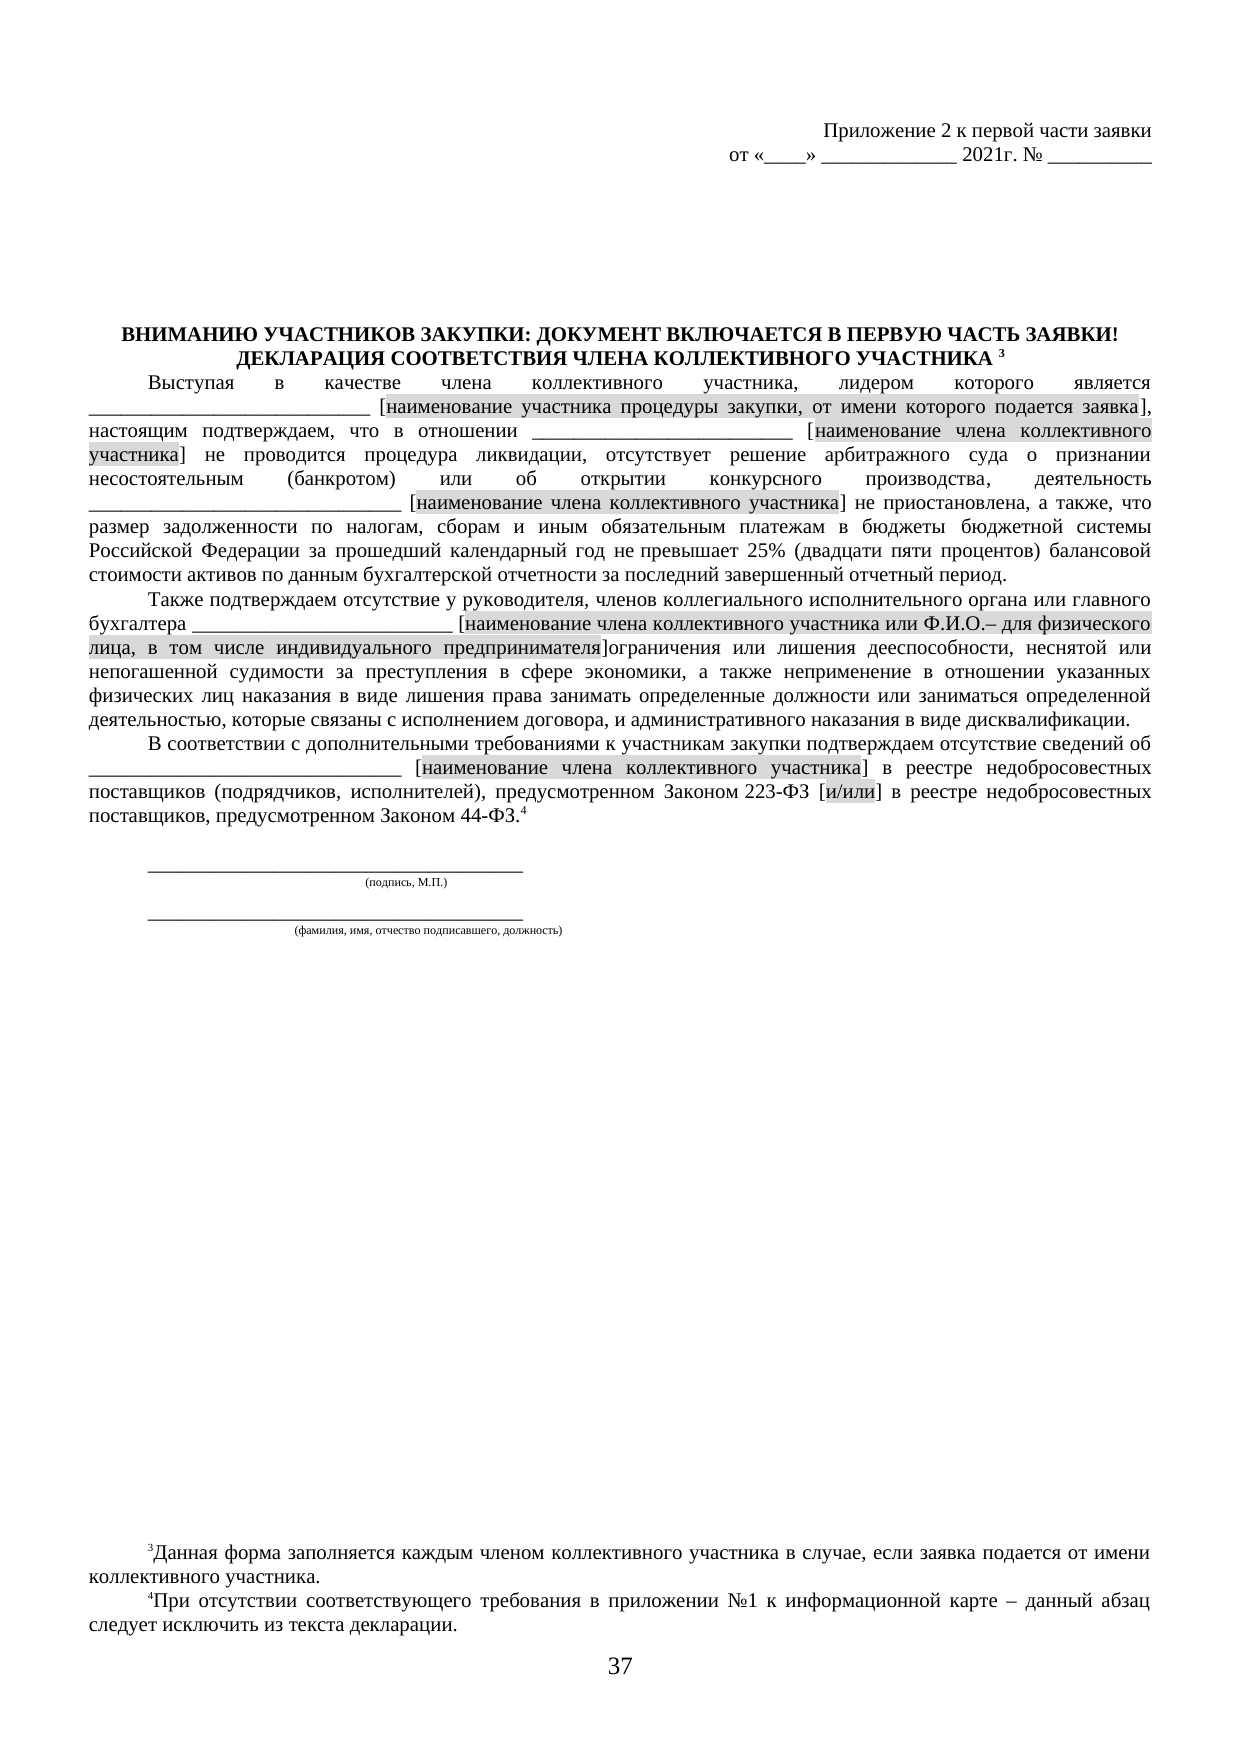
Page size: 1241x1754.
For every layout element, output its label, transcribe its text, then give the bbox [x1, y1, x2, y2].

text ВНИМАНИЮ УЧАСТНИКОВ ЗАКУПКИ: ДОКУМЕНТ ВКЛЮЧАЕТСЯ В ПЕРВУЮ ЧАСТЬ ЗАЯВКИ! [89, 322, 1152, 346]
text Выступая в качестве члена коллективного участника, лидером которого является ___________________________ [наименование участника процедуры закупки, от имени которого подается заявка], настоящим подтверждаем, что в отношении _________________________ [наименование члена коллективного участника] не проводится процедура ликвидации, отсутствует решение арбитражного суда о признании несостоятельным (банкротом) или об открытии конкурсного производства, деятельность ______________________________ [наименование члена коллективного участника] не приостановлена, а также, что размер задолженности по налогам, сборам и иным обязательным платежам в бюджеты бюджетной системы Российской Федерации за прошедший календарный год не превышает 25% (двадцати пяти процентов) балансовой стоимости активов по данным бухгалтерской отчетности за последний завершенный отчетный период. [89, 370, 1152, 586]
text (фамилия, имя, отчество подписавшего, должность) [89, 923, 768, 947]
text ____________________________________ [89, 851, 1152, 875]
text ____________________________________ [89, 899, 1152, 923]
list Приложение 2 к первой части заявки от «____» _____________ 2021г. № __________ [89, 118, 1152, 166]
text ДЕКЛАРАЦИЯ СООТВЕТСТВИЯ ЧЛЕНА КОЛЛЕКТИВНОГО УЧАСТНИКА [89, 346, 1152, 370]
text В соответствии с дополнительными требованиями к участникам закупки подтверждаем отсутствие сведений об ______________________________ [наименование члена коллективного участника] в реестре недобросовестных поставщиков (подрядчиков, исполнителей), предусмотренном Законом 223-ФЗ [и/или] в реестре недобросовестных поставщиков, предусмотренном Законом 44-ФЗ. [89, 731, 1152, 827]
text (подпись, М.П.) [89, 875, 723, 899]
text Также подтверждаем отсутствие у руководителя, членов коллегиального исполнительного органа или главного бухгалтера _________________________ [наименование члена коллективного участника или Ф.И.О.– для физического лица, в том числе индивидуального предпринимателя]ограничения или лишения дееспособности, неснятой или непогашенной судимости за преступления в сфере экономики, а также неприменение в отношении указанных физических лиц наказания в виде лишения права занимать определенные должности или заниматься определенной деятельностью, которые связаны с исполнением договора, и административного наказания в виде дисквалификации. [89, 586, 1152, 731]
